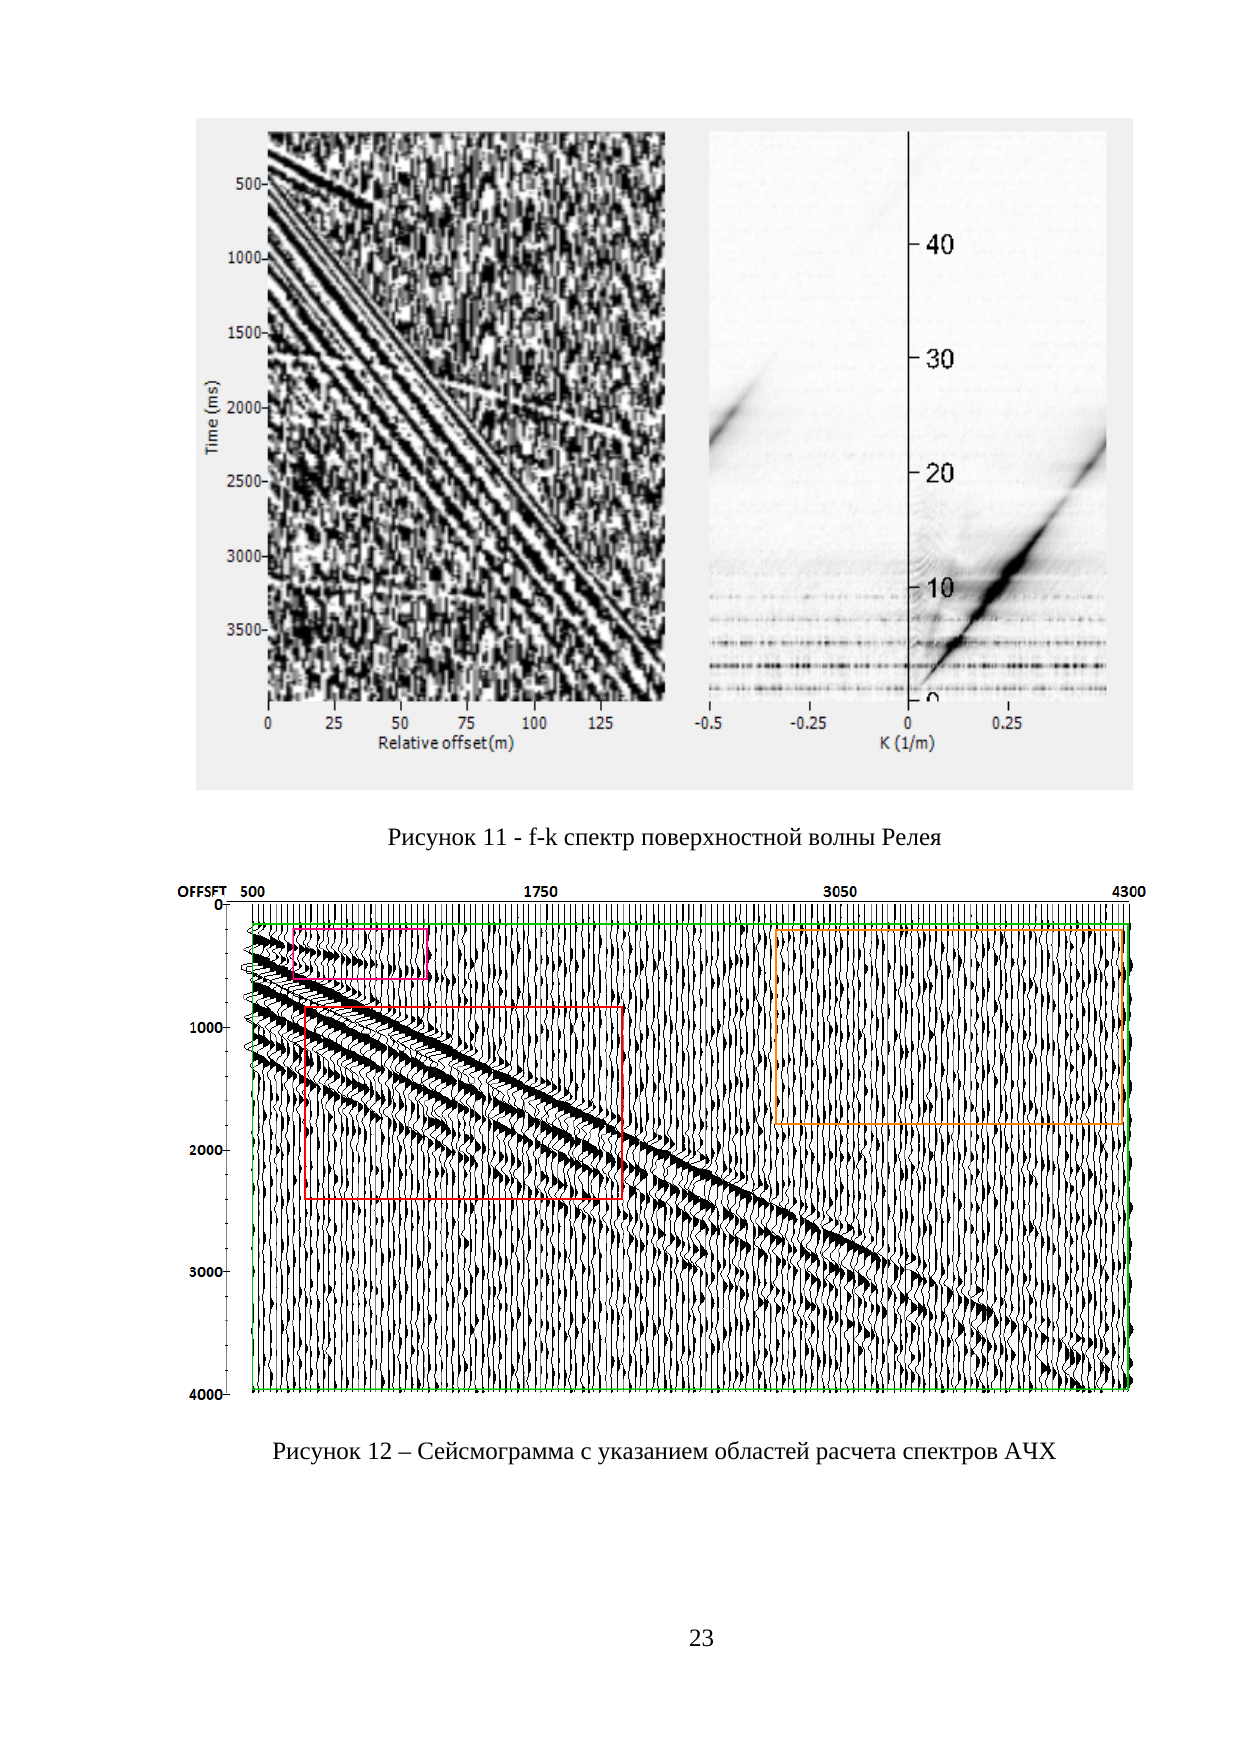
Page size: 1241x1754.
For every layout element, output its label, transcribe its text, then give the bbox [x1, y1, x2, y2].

picture [177, 882, 1152, 1405]
picture [196, 118, 1133, 792]
text Рисунок 12 – Сейсмограмма с указанием областей расчета спектров АЧХ [177, 1436, 1152, 1465]
text Рисунок 11 - f-k спектр поверхностной волны Релея [177, 822, 1152, 851]
